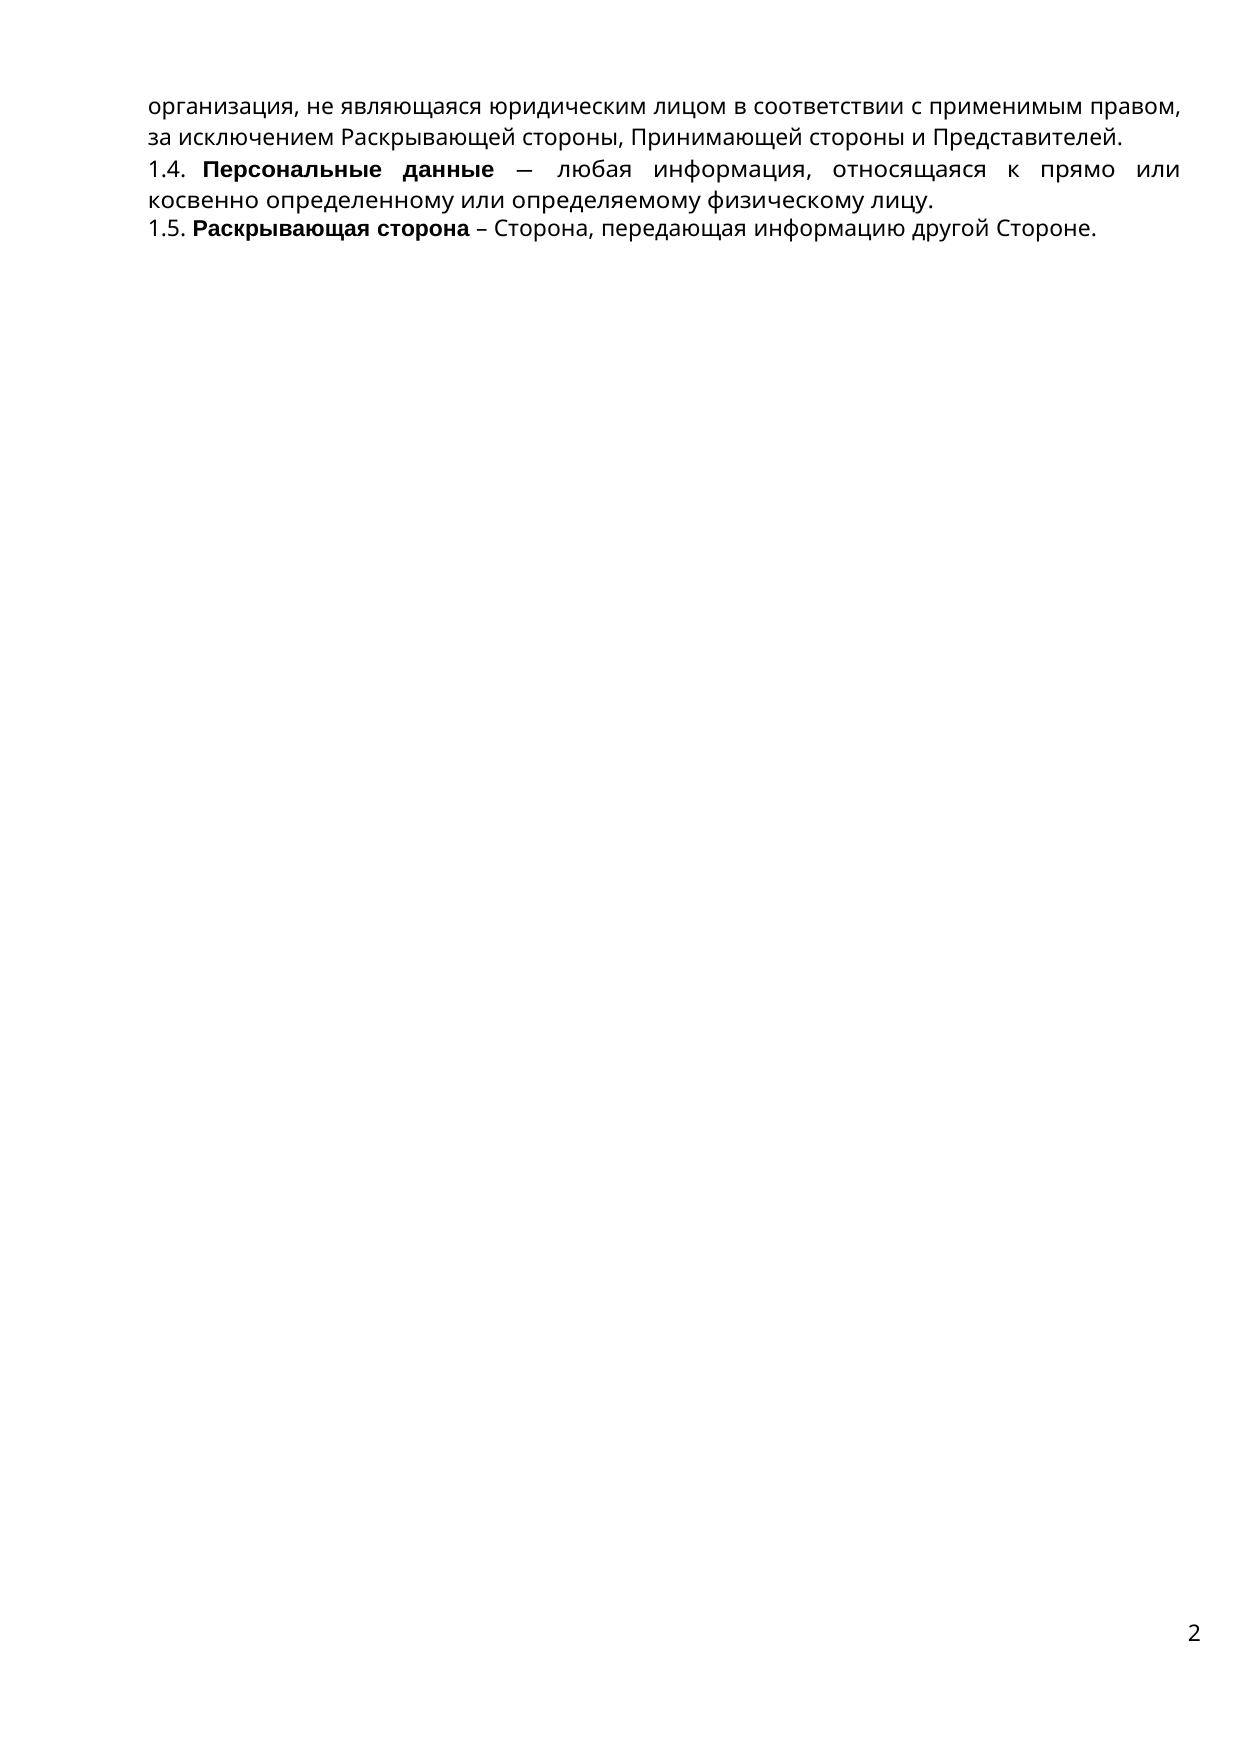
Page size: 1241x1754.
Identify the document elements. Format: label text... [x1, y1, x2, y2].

list Раскрывающая сторона – Сторона, передающая информацию другой Стороне. [148, 216, 1201, 242]
list Персональные данные – любая информация, относящаяся к прямо или косвенно определенному или определяемому физическому лицу. [148, 153, 1181, 216]
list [148, 89, 1181, 152]
